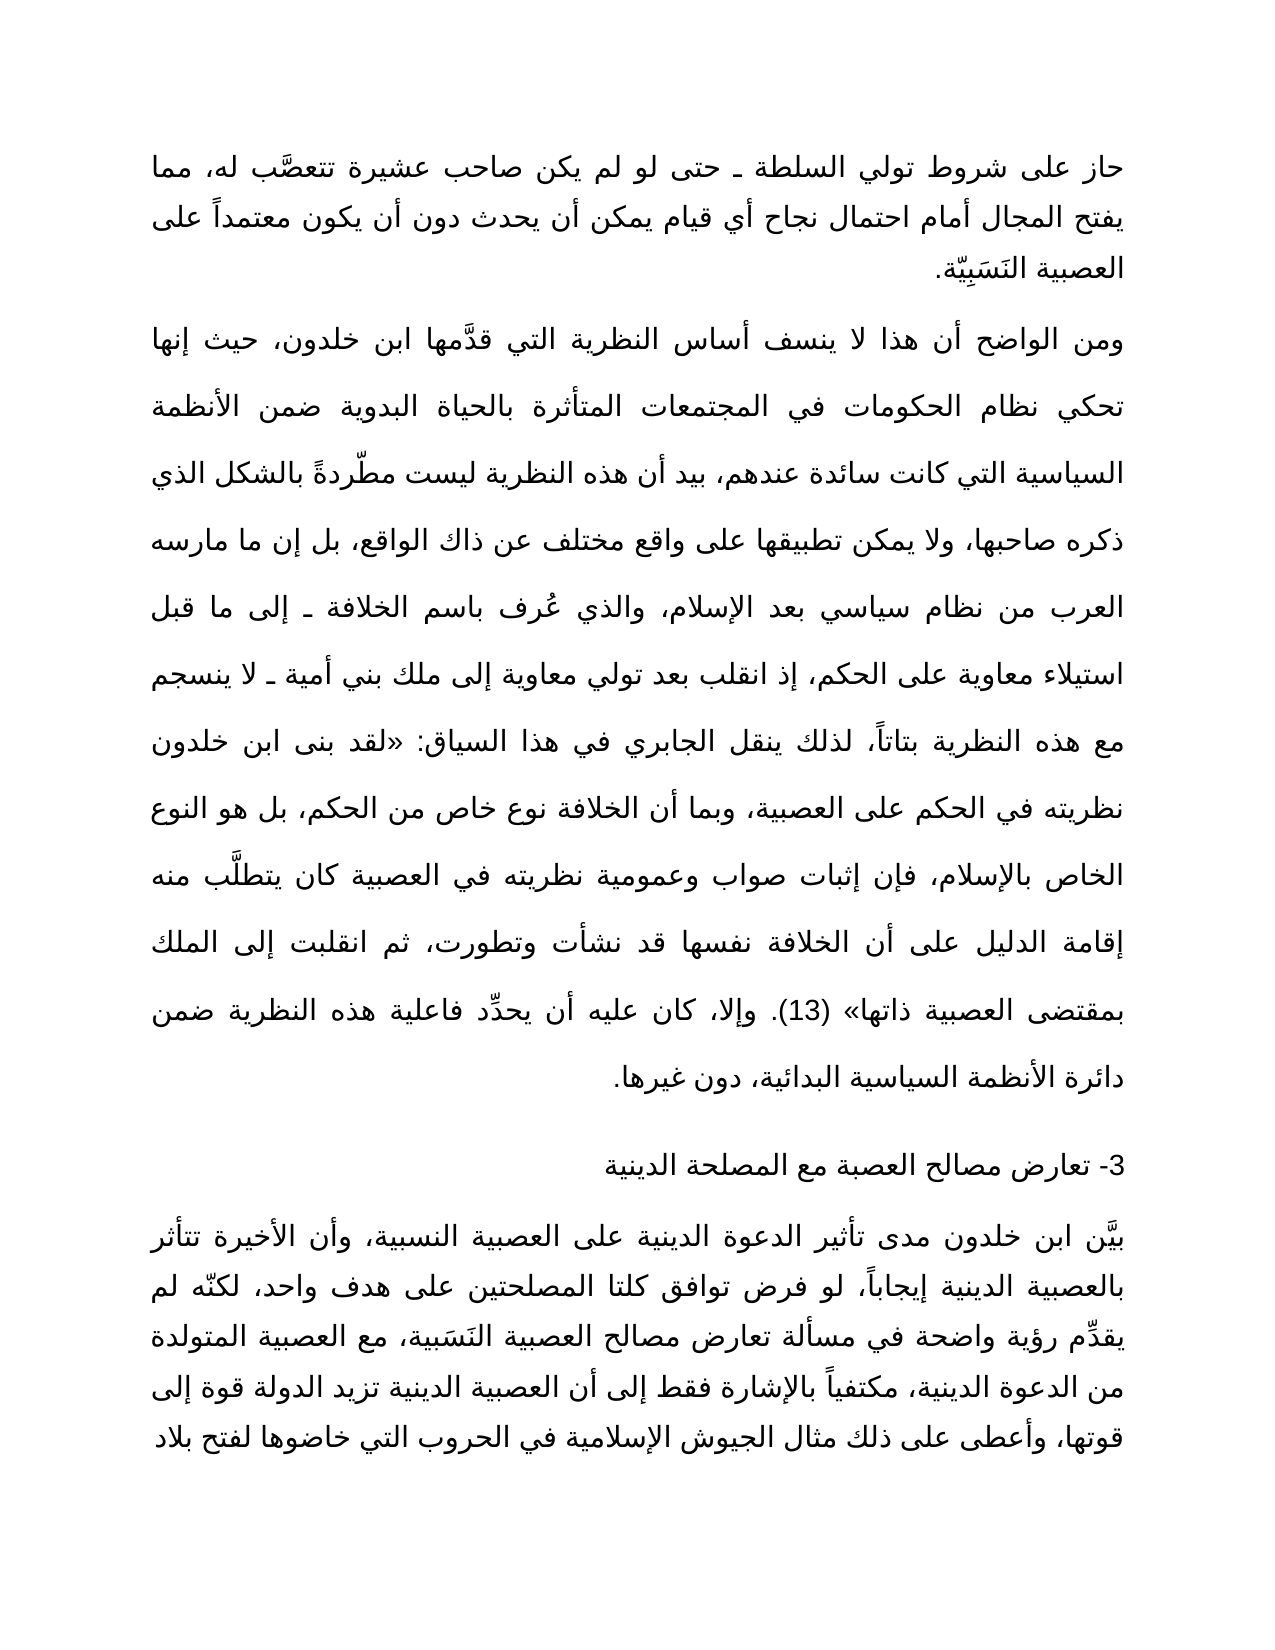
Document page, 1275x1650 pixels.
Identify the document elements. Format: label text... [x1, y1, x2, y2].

text بيَّن ابن خلدون مدى تأثير الدعوة الدينية على العصبية النسبية، وأن الأخيرة تتأثر بالعصبية الدينية إيجاباً، لو فرض توافق كلتا المصلحتين على هدف واحد، لكنّه لم يقدِّم رؤية واضحة في مسألة تعارض مصالح العصبية النَسَبية، مع العصبية المتولدة من الدعوة الدينية، مكتفياً بالإشارة فقط إلى أن العصبية الدينية تزيد الدولة قوة إلى قوتها، وأعطى على ذلك مثال الجيوش الإسلامية في الحروب التي خاضوها لفتح بلاد [150, 1219, 1125, 1453]
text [150, 150, 1125, 284]
text ومن الواضح أن هذا لا ينسف أساس النظرية التي قدَّمها ابن خلدون، حيث إنها تحكي نظام الحكومات في المجتمعات المتأثرة بالحياة البدوية ضمن الأنظمة السياسية التي كانت سائدة عندهم، بيد أن هذه النظرية ليست مطّردةً بالشكل الذي ذكره صاحبها، ولا يمكن تطبيقها على واقع مختلف عن ذاك الواقع، بل إن ما مارسه العرب من نظام سياسي بعد الإسلام، والذي عُرف باسم الخلافة ـ إلى ما قبل استيلاء معاوية على الحكم، إذ انقلب بعد تولي معاوية إلى ملك بني أمية ـ لا ينسجم مع هذه النظرية بتاتاً، لذلك ينقل الجابري في هذا السياق: «لقد بنى ابن خلدون نظريته في الحكم على العصبية، وبما أن الخلافة نوع خاص من الحكم، بل هو النوع الخاص بالإسلام، فإن إثبات صواب وعمومية نظريته في العصبية كان يتطلَّب منه إقامة الدليل على أن الخلافة نفسها قد نشأت وتطورت، ثم انقلبت إلى الملك بمقتضى العصبية ذاتها» (13). وإلا، كان عليه أن يحدِّد فاعلية هذه النظرية ضمن دائرة الأنظمة السياسية البدائية، دون غيرها. [150, 322, 1125, 1093]
text 3- تعارض مصالح العصبة مع المصلحة الدينية [150, 1148, 1125, 1181]
